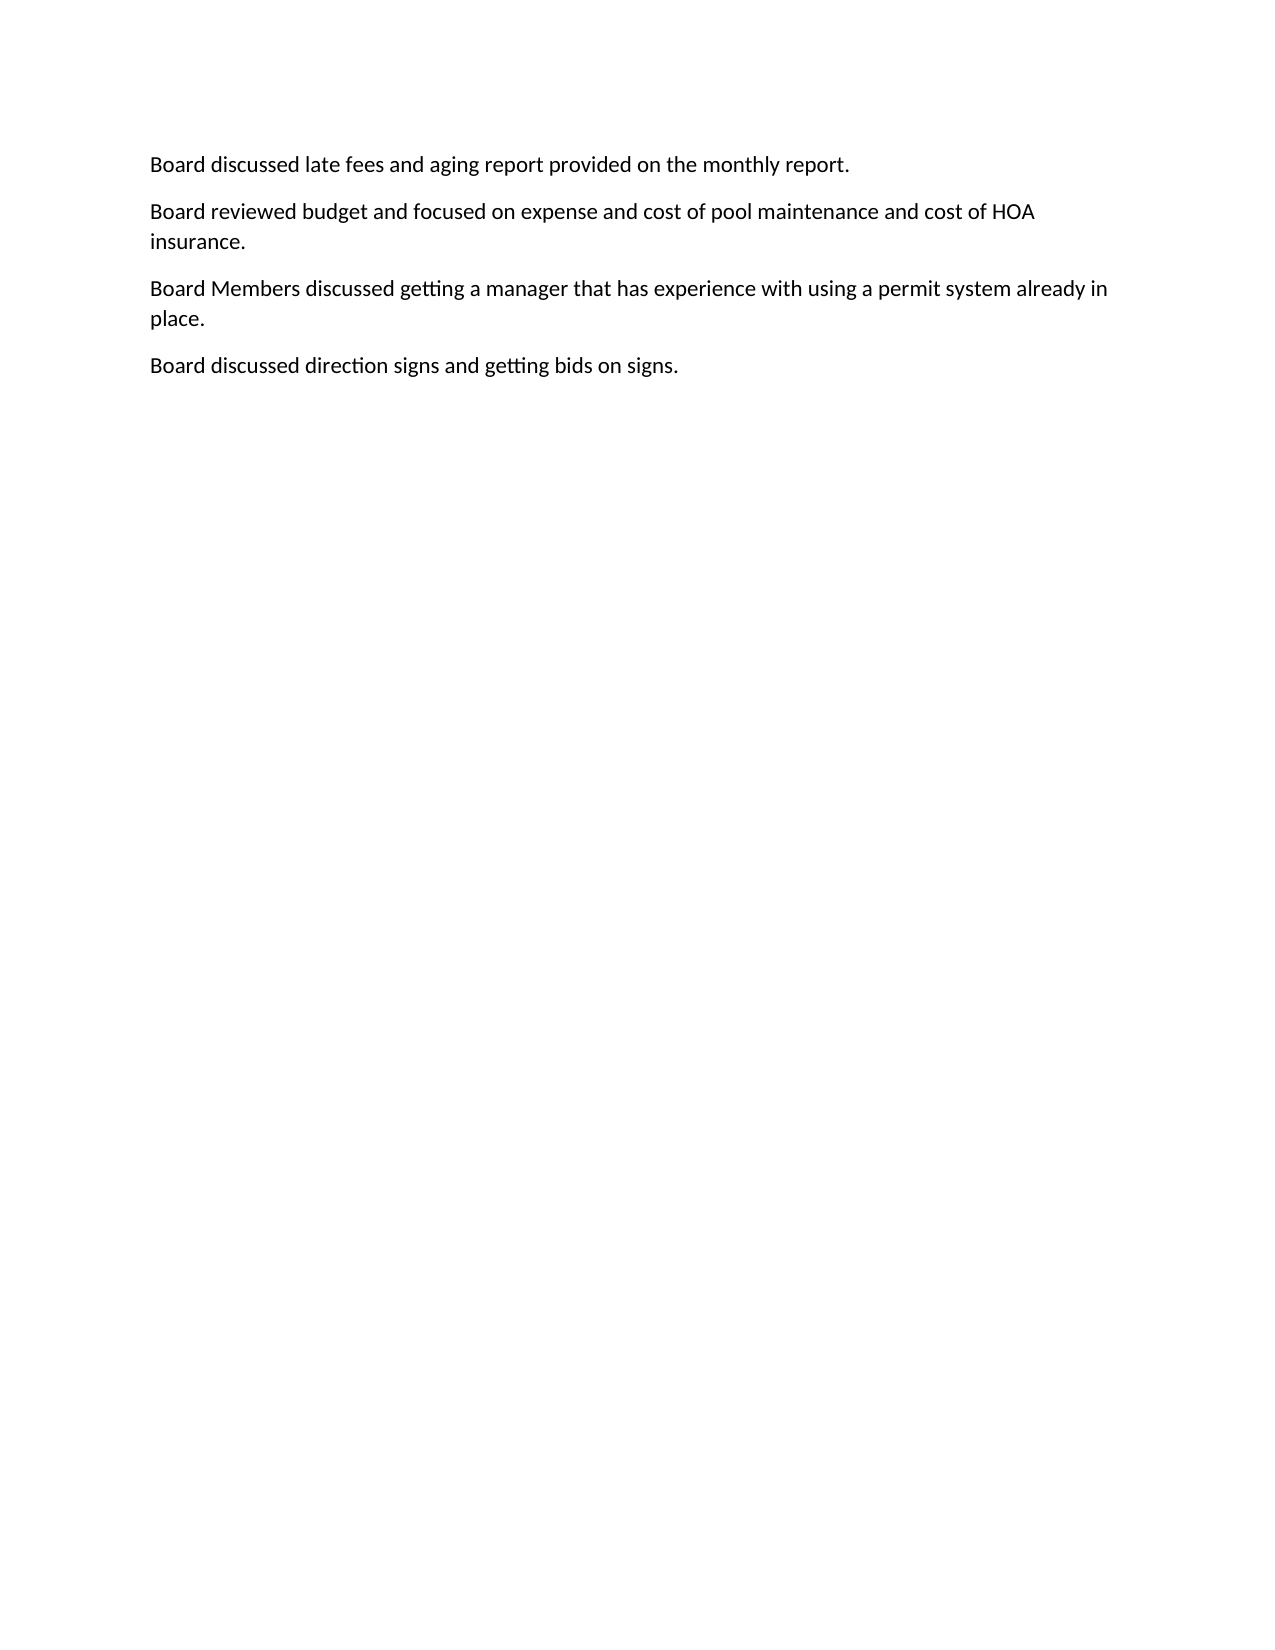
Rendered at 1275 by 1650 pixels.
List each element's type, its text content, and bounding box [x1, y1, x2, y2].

text Board reviewed budget and focused on expense and cost of pool maintenance and cost of HOA insurance. [150, 197, 1125, 255]
text Board discussed late fees and aging report provided on the monthly report. [150, 150, 1125, 178]
text Board Members discussed getting a manager that has experience with using a permit system already in place. [150, 274, 1125, 332]
text Board discussed direction signs and getting bids on signs. [150, 351, 1125, 379]
